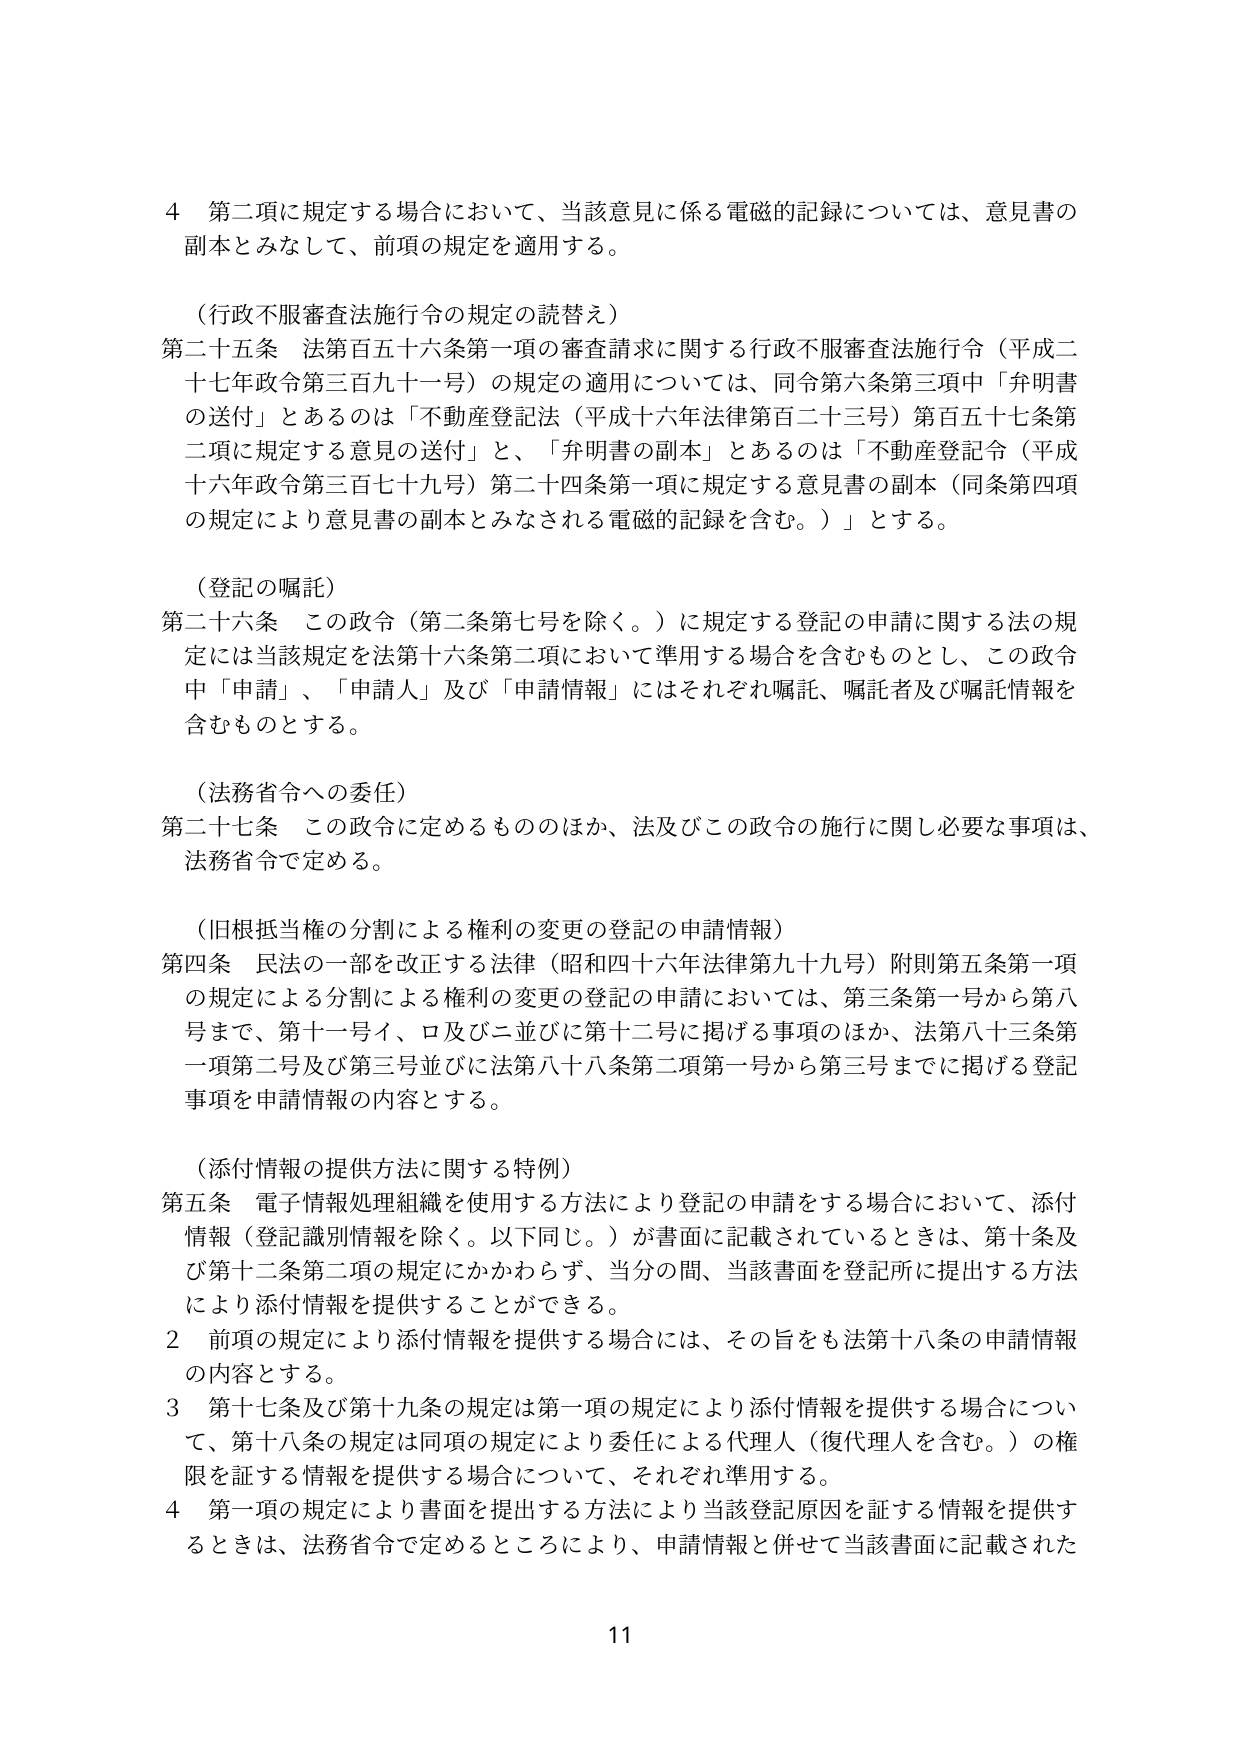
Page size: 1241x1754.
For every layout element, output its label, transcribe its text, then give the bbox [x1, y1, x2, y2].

text （添付情報の提供方法に関する特例） [184, 1150, 1079, 1184]
text 第二十五条 法第百五十六条第一項の審査請求に関する行政不服審査法施行令（平成二十七年政令第三百九十一号）の規定の適用については、同令第六条第三項中「弁明書の送付」とあるのは「不動産登記法（平成十六年法律第百二十三号）第百五十七条第二項に規定する意見の送付」と、「弁明書の副本」とあるのは「不動産登記令（平成十六年政令第三百七十九号）第二十四条第一項に規定する意見書の副本（同条第四項の規定により意見書の副本とみなされる電磁的記録を含む。）」とする。 [161, 330, 1079, 535]
text （法務省令への委任） [184, 774, 1079, 809]
text （登記の嘱託） [184, 569, 1079, 604]
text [161, 1492, 1079, 1560]
text ４ 第二項に規定する場合において、当該意見に係る電磁的記録については、意見書の副本とみなして、前項の規定を適用する。 [161, 194, 1079, 262]
text 第二十七条 この政令に定めるもののほか、法及びこの政令の施行に関し必要な事項は、法務省令で定める。 [161, 809, 1079, 877]
text ２ 前項の規定により添付情報を提供する場合には、その旨をも法第十八条の申請情報の内容とする。 [161, 1321, 1079, 1389]
text （行政不服審査法施行令の規定の読替え） [184, 296, 1079, 330]
text 第二十六条 この政令（第二条第七号を除く。）に規定する登記の申請に関する法の規定には当該規定を法第十六条第二項において準用する場合を含むものとし、この政令中「申請」、「申請人」及び「申請情報」にはそれぞれ嘱託、嘱託者及び嘱託情報を含むものとする。 [161, 604, 1079, 740]
text 第五条 電子情報処理組織を使用する方法により登記の申請をする場合において、添付情報（登記識別情報を除く。以下同じ。）が書面に記載されているときは、第十条及び第十二条第二項の規定にかかわらず、当分の間、当該書面を登記所に提出する方法により添付情報を提供することができる。 [161, 1184, 1079, 1321]
text 第四条 民法の一部を改正する法律（昭和四十六年法律第九十九号）附則第五条第一項の規定による分割による権利の変更の登記の申請においては、第三条第一号から第八号まで、第十一号イ、ロ及びニ並びに第十二号に掲げる事項のほか、法第八十三条第一項第二号及び第三号並びに法第八十八条第二項第一号から第三号までに掲げる登記事項を申請情報の内容とする。 [161, 945, 1079, 1116]
text ３ 第十七条及び第十九条の規定は第一項の規定により添付情報を提供する場合について、第十八条の規定は同項の規定により委任による代理人（復代理人を含む。）の権限を証する情報を提供する場合について、それぞれ準用する。 [161, 1389, 1079, 1492]
text （旧根抵当権の分割による権利の変更の登記の申請情報） [184, 911, 1079, 945]
